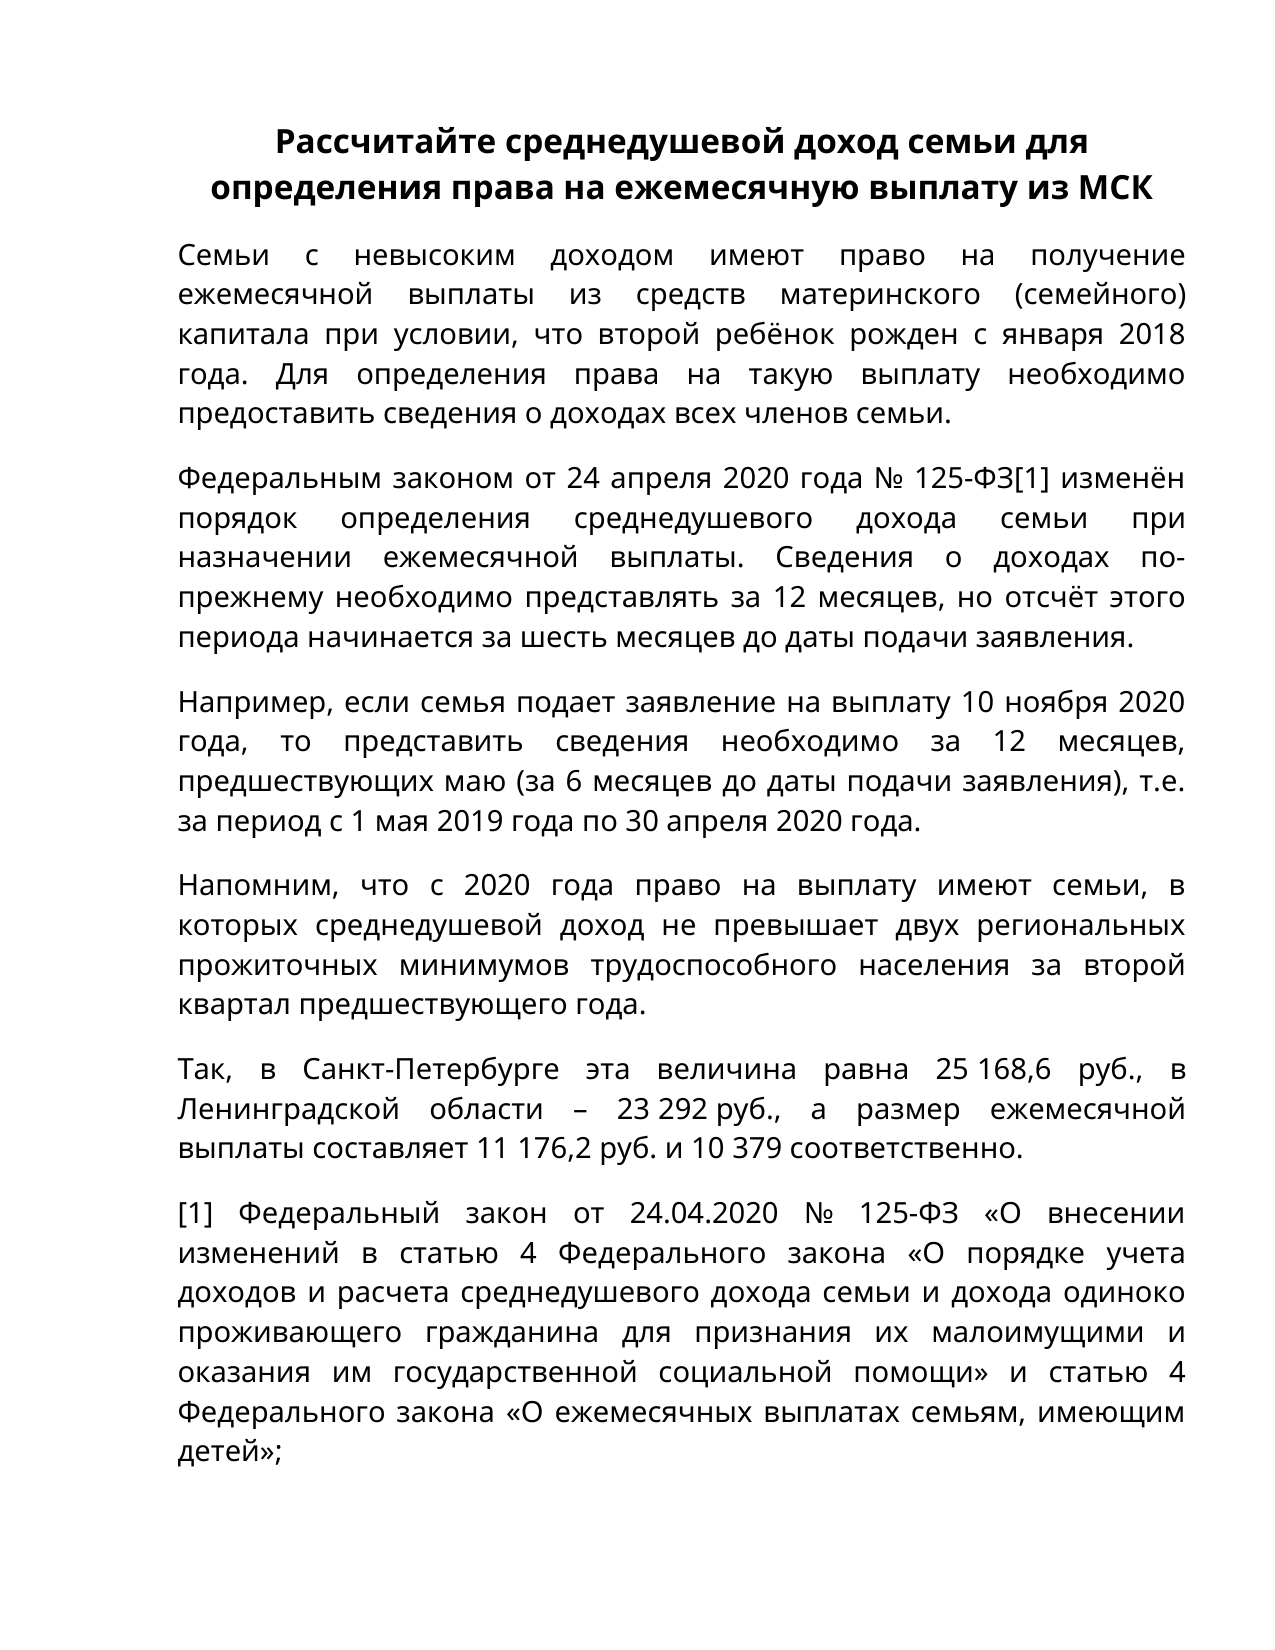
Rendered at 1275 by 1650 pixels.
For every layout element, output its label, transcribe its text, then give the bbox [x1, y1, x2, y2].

text Федеральным законом от 24 апреля 2020 года № 125-ФЗ[1] изменён порядок определения среднедушевого дохода семьи при назначении ежемесячной выплаты. Сведения о доходах по-прежнему необходимо представлять за 12 месяцев, но отсчёт этого периода начинается за шесть месяцев до даты подачи заявления. [177, 457, 1186, 656]
text [1] Федеральный закон от 24.04.2020 № 125-ФЗ «О внесении изменений в статью 4 Федерального закона «О порядке учета доходов и расчета среднедушевого дохода семьи и дохода одиноко проживающего гражданина для признания их малоимущими и оказания им государственной социальной помощи» и статью 4 Федерального закона «О ежемесячных выплатах семьям, имеющим детей»; [177, 1192, 1186, 1470]
text Семьи с невысоким доходом имеют право на получение ежемесячной выплаты из средств материнского (семейного) капитала при условии, что второй ребёнок рожден с января 2018 года. Для определения права на такую выплату необходимо предоставить сведения о доходах всех членов семьи. [177, 234, 1186, 432]
text Рассчитайте среднедушевой доход семьи для определения права на ежемесячную выплату из МСК [177, 118, 1186, 209]
text Напомним, что с 2020 года право на выплату имеют семьи, в которых среднедушевой доход не превышает двух региональных прожиточных минимумов трудоспособного населения за второй квартал предшествующего года. [177, 864, 1186, 1023]
text Например, если семья подает заявление на выплату 10 ноября 2020 года, то представить сведения необходимо за 12 месяцев, предшествующих маю (за 6 месяцев до даты подачи заявления), т.е. за период с 1 мая 2019 года по 30 апреля 2020 года. [177, 681, 1186, 839]
text Так, в Санкт-Петербурге эта величина равна 25 168,6 руб., в Ленинградской области – 23 292 руб., а размер ежемесячной выплаты составляет 11 176,2 руб. и 10 379 соответственно. [177, 1048, 1186, 1167]
